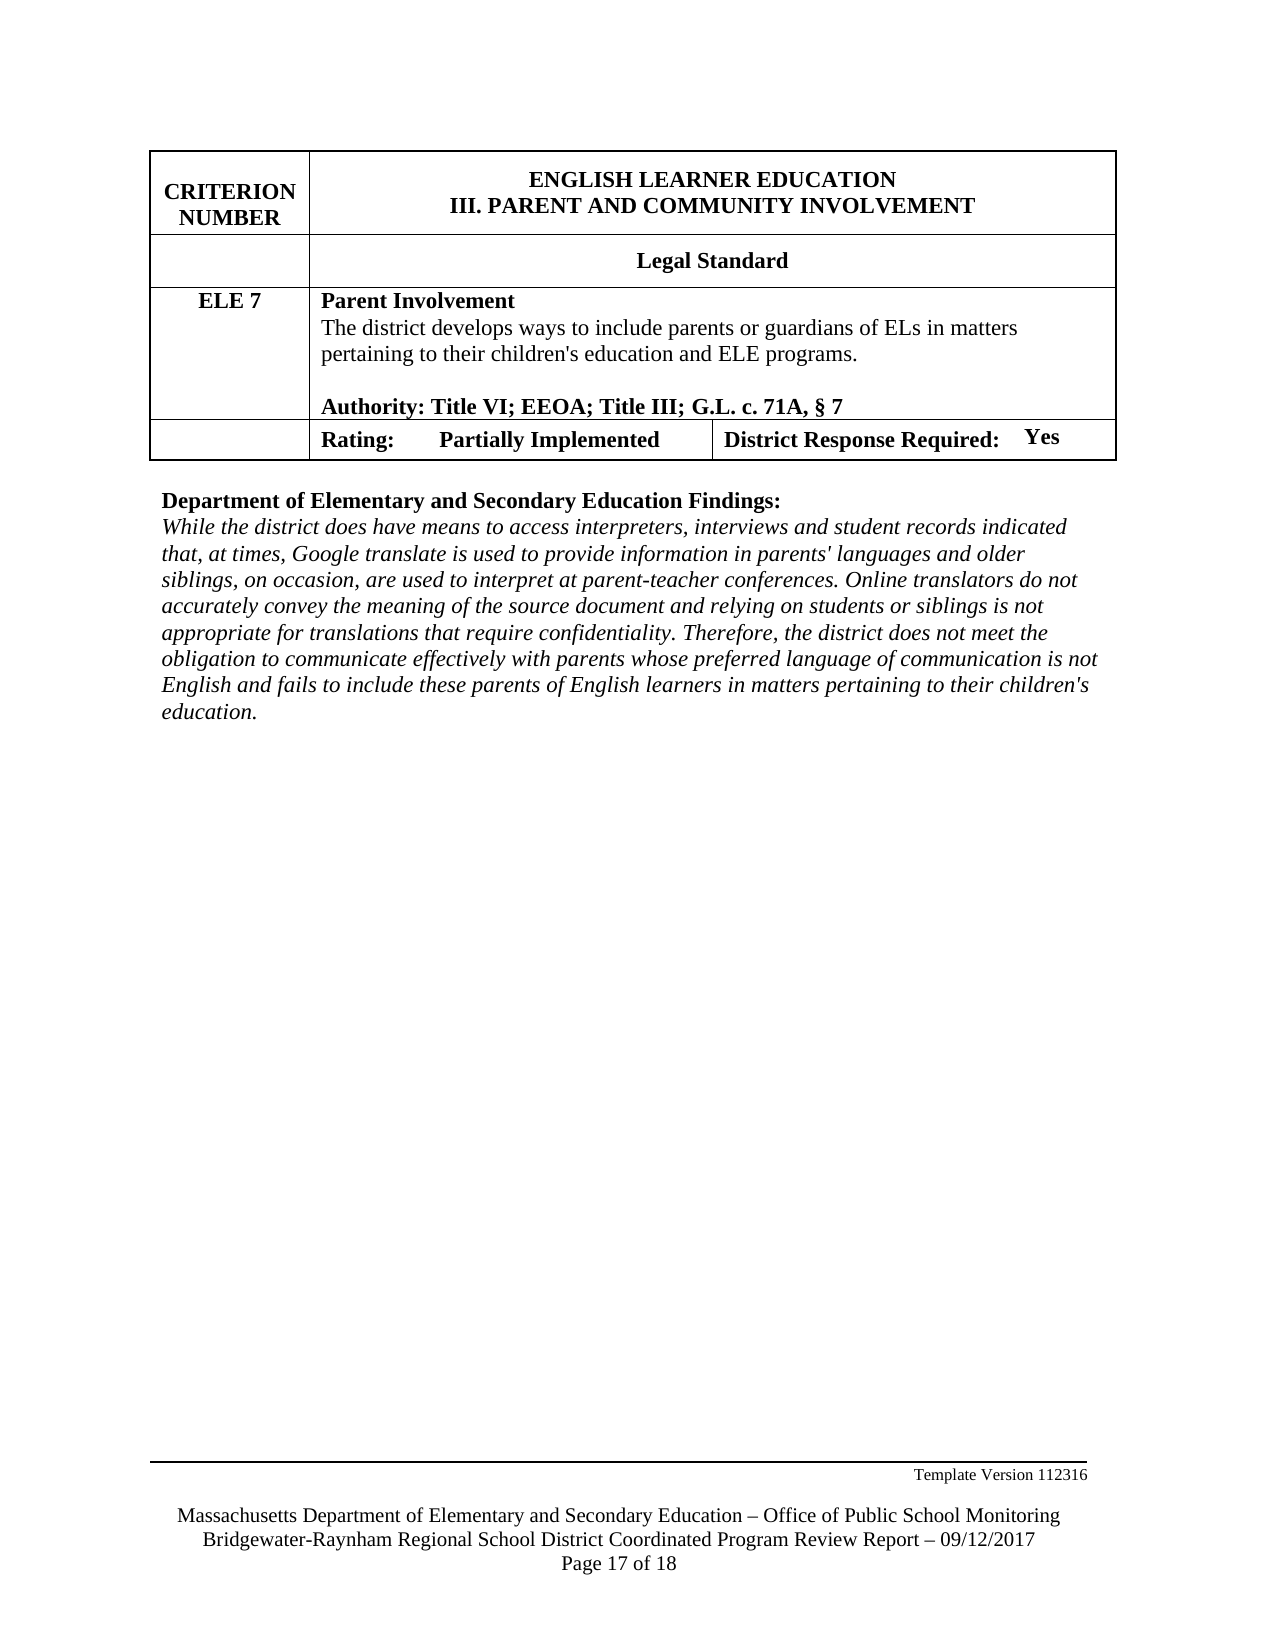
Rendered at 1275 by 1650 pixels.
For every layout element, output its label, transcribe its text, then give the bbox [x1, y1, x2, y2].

table_cell While the district does have means to access interpreters, interviews and student records indicated that, at times, Google translate is used to provide information in parents' languages and older siblings, on occasion, are used to interpret at parent-teacher conferences. Online translators do not accurately convey the meaning of the source document and relying on students or siblings is not appropriate for translations that require confidentiality. Therefore, the district does not meet the obligation to communicate effectively with parents whose preferred language of communication is not English and fails to include these parents of English learners in matters pertaining to their children's education. [150, 513, 1116, 751]
table_cell Legal Standard [310, 235, 1115, 287]
table_cell Partially Implemented [422, 420, 712, 459]
table_cell Yes [1013, 420, 1115, 459]
table_cell District Response Required: [713, 420, 1012, 459]
table_cell [151, 420, 309, 459]
table_header ENGLISH LEARNER EDUCATION III. PARENT AND COMMUNITY INVOLVEMENT [310, 152, 1115, 234]
table_header Department of Elementary and Secondary Education Findings: [150, 487, 1116, 513]
table_cell Parent Involvement The district develops ways to include parents or guardians of ELs in matters pertaining to their children's education and ELE programs. Authority: Title VI; EEOA; Title III; G.L. c. 71A, § 7 [310, 288, 1115, 419]
table_cell Rating: [310, 420, 422, 459]
table_header CRITERION NUMBER [151, 152, 309, 234]
table_cell ELE 7 [151, 288, 309, 419]
table_cell [151, 235, 309, 287]
